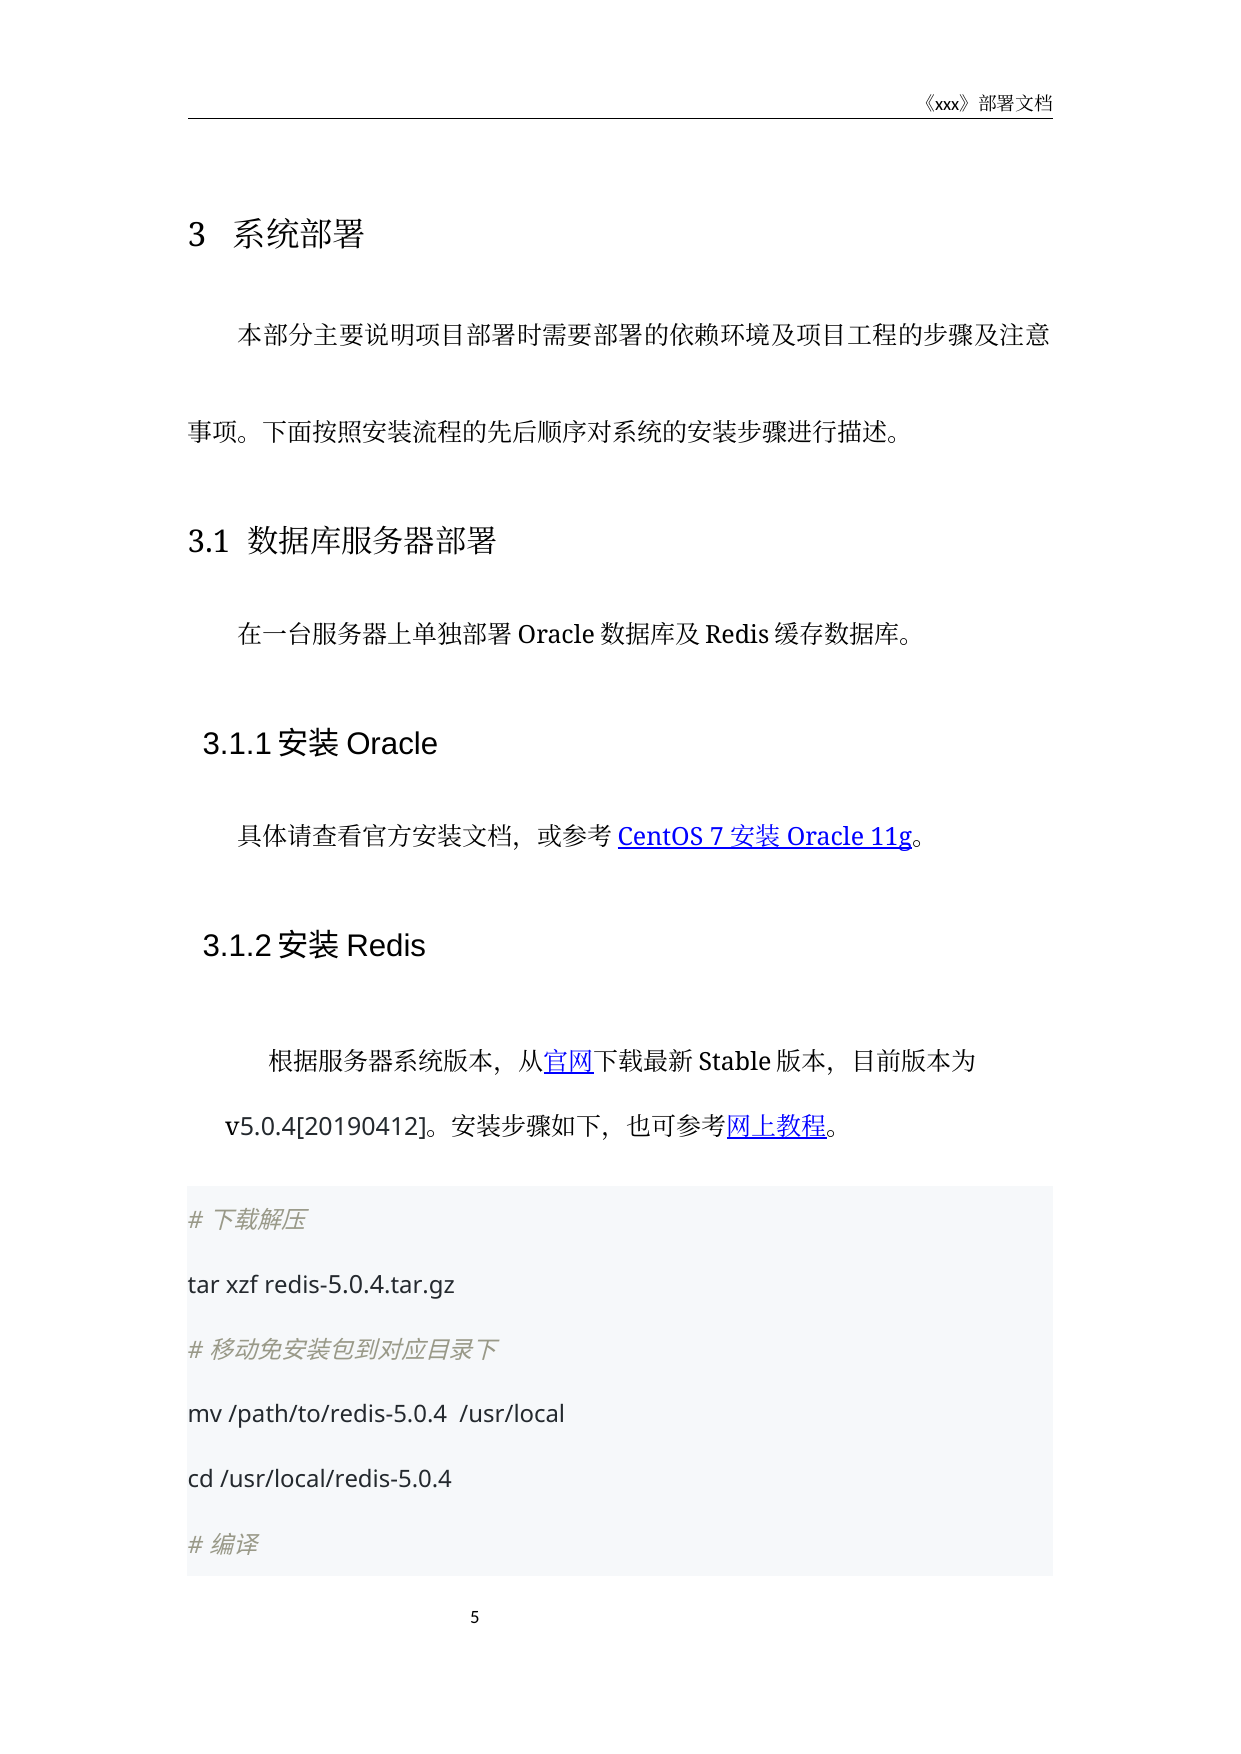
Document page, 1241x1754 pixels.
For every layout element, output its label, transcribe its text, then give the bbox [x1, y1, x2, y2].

text # 编译 [187, 1511, 1053, 1576]
text tar xzf redis-5.0.4.tar.gz [187, 1251, 1053, 1316]
list 根据服务器系统版本，从官网下载最新Stable版本，目前版本为v5.0.4[20190412]。安装步骤如下，也可参考网上教程。 [225, 1027, 1053, 1157]
text 在一台服务器上单独部署Oracle数据库及Redis缓存数据库。 [187, 600, 1053, 665]
text mv /path/to/redis-5.0.4 /usr/local [187, 1381, 1053, 1446]
subtitle 数据库服务器部署 [187, 506, 1053, 571]
subtitle 安装Oracle [202, 708, 1053, 773]
subtitle 安装Redis [202, 910, 1053, 975]
text cd /usr/local/redis-5.0.4 [187, 1446, 1053, 1511]
text # 下载解压 [187, 1186, 1053, 1251]
text 具体请查看官方安装文档，或参考CentOS 7 安装 Oracle 11g。 [187, 802, 1053, 867]
text # 移动免安装包到对应目录下 [187, 1316, 1053, 1381]
text 本部分主要说明项目部署时需要部署的依赖环境及项目工程的步骤及注意事项。下面按照安装流程的先后顺序对系统的安装步骤进行描述。 [187, 301, 1053, 463]
subtitle 系统部署 [187, 199, 1053, 264]
